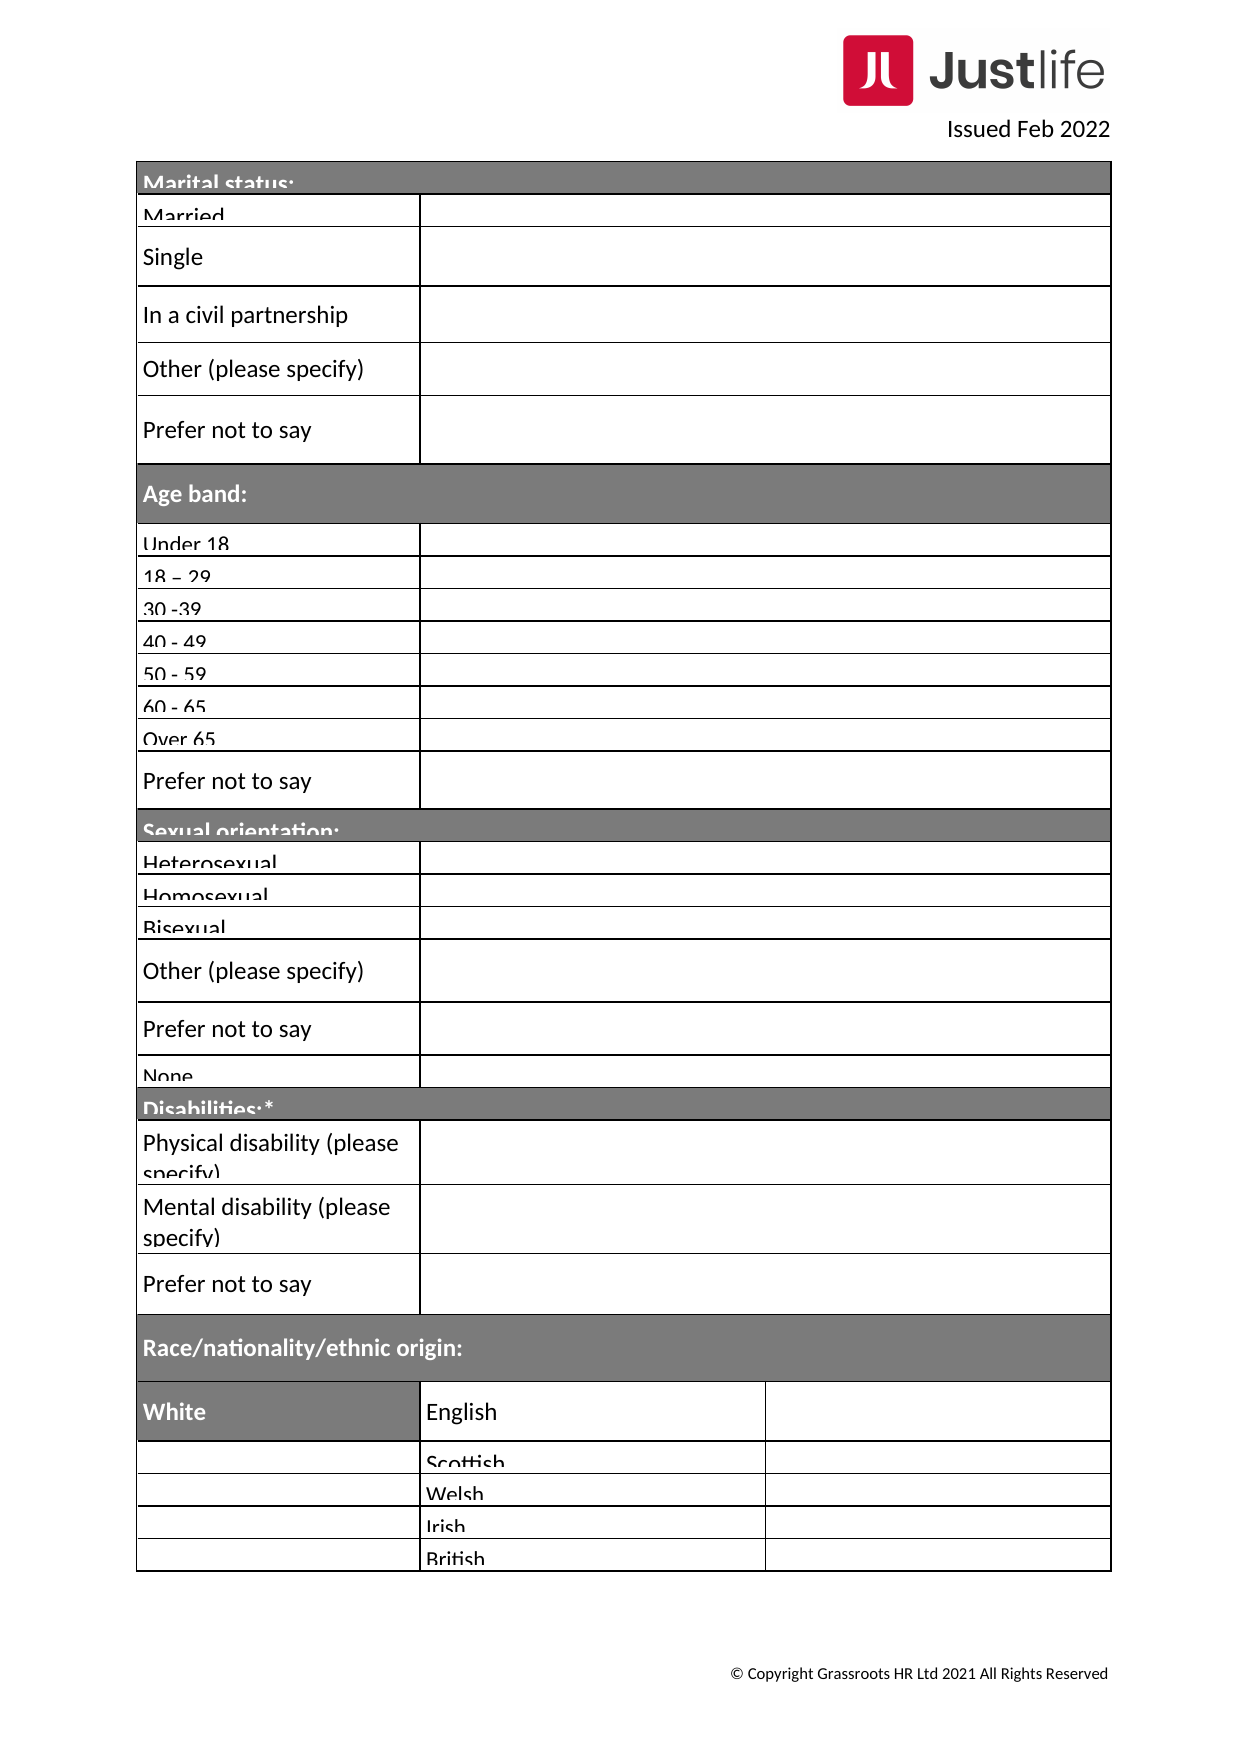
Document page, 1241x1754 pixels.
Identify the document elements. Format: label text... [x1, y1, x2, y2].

table_cell Over 65 [137, 719, 419, 750]
table_cell Irish [421, 1507, 765, 1538]
table_cell Heterosexual [137, 842, 419, 873]
table_cell [766, 1382, 1110, 1440]
table_cell Prefer not to say [137, 396, 419, 463]
table_cell [421, 1254, 1110, 1313]
table_cell Prefer not to say [137, 751, 419, 808]
table_cell [421, 1185, 1110, 1253]
table_cell Sexual orientation: [137, 809, 1110, 841]
table_cell Scottish [421, 1442, 765, 1473]
table_cell [421, 842, 1110, 873]
table_cell Prefer not to say [137, 1002, 419, 1054]
picture [836, 28, 1111, 113]
table_cell Mental disability (please specify) [137, 1185, 419, 1253]
table_cell [421, 1121, 1110, 1183]
table_cell [421, 343, 1110, 394]
table_cell [421, 719, 1110, 750]
table_cell [421, 195, 1110, 226]
table_cell [421, 940, 1110, 1001]
table_cell In a civil partnership [137, 286, 419, 342]
table_cell [421, 227, 1110, 285]
table_cell 50 - 59 [137, 654, 419, 685]
table_cell White [137, 1382, 419, 1440]
table_cell [766, 1507, 1110, 1538]
table_cell [766, 1539, 1110, 1570]
table_cell [137, 1506, 419, 1538]
table_cell None [137, 1055, 419, 1087]
table_cell [766, 1474, 1110, 1505]
table_cell [421, 589, 1110, 620]
table_cell Other (please specify) [137, 343, 419, 394]
table_cell Other (please specify) [137, 939, 419, 1001]
table_cell 18 – 29 [137, 556, 419, 588]
table_cell [421, 907, 1110, 938]
table_cell [421, 287, 1110, 342]
table_cell Prefer not to say [137, 1254, 419, 1313]
table_cell 60 - 65 [137, 686, 419, 718]
table_cell [421, 622, 1110, 653]
table_cell [421, 1003, 1110, 1054]
table_cell Bisexual [137, 907, 419, 938]
table_cell British [421, 1539, 765, 1570]
table_cell [766, 1442, 1110, 1473]
table_cell Disabilities:* [137, 1088, 1110, 1119]
table_cell Age band: [137, 464, 1110, 523]
table_cell [421, 1056, 1110, 1087]
table_cell [421, 654, 1110, 685]
table_cell [421, 396, 1110, 463]
table_cell Single [137, 227, 419, 285]
table_cell Homosexual [137, 874, 419, 906]
table_cell [421, 524, 1110, 555]
table_cell [421, 557, 1110, 588]
table_cell Married [137, 194, 419, 226]
table_cell [421, 687, 1110, 718]
table_cell Welsh [421, 1474, 765, 1505]
table_cell Physical disability (please specify) [137, 1120, 419, 1183]
table_cell Under 18 [137, 524, 419, 555]
table_cell [137, 1539, 419, 1570]
table_cell English [421, 1382, 765, 1440]
table_cell [421, 875, 1110, 906]
table_cell 30 -39 [137, 589, 419, 620]
table_cell [137, 1474, 419, 1505]
table_cell [137, 1441, 419, 1473]
table_cell 40 - 49 [137, 621, 419, 653]
table_cell [421, 752, 1110, 808]
table_cell Marital status: [137, 162, 1110, 193]
table_cell Race/nationality/ethnic origin: [137, 1315, 1110, 1381]
